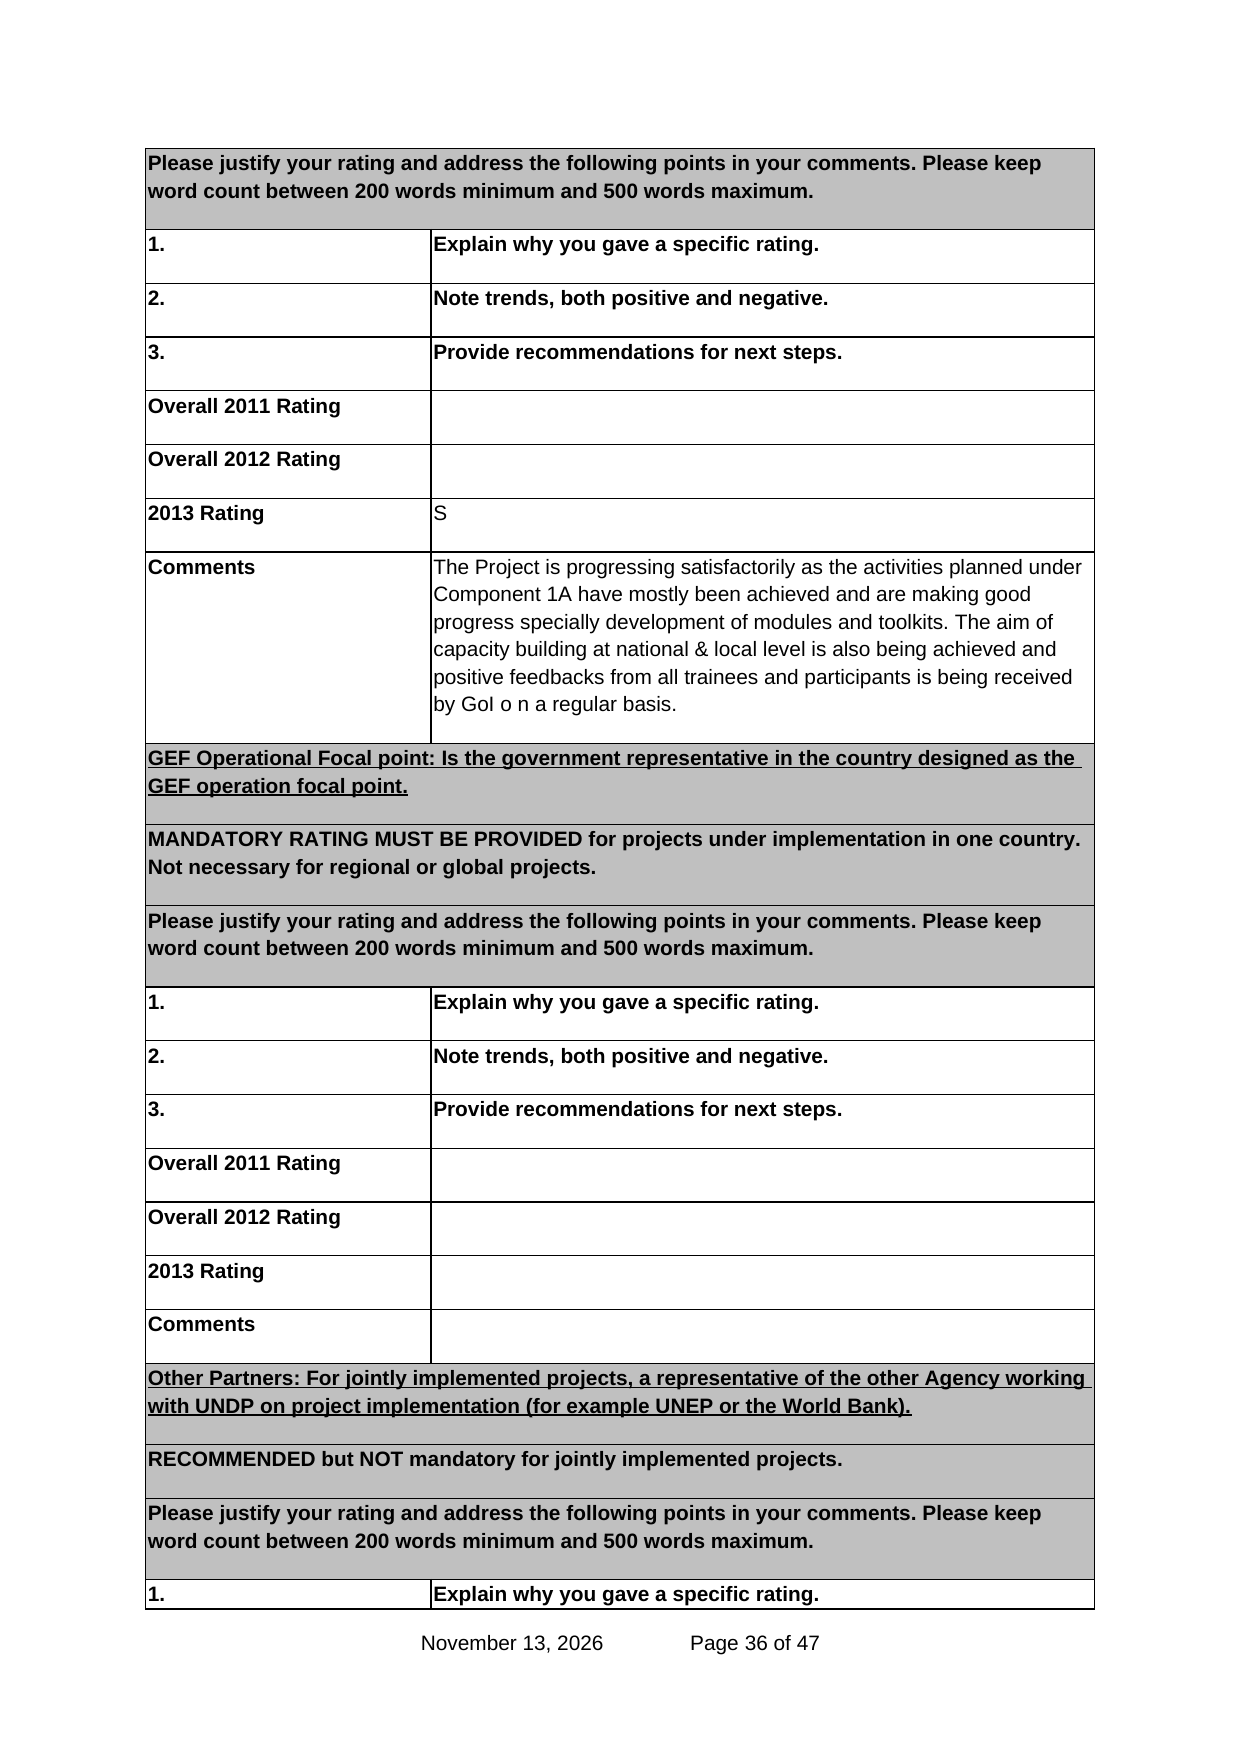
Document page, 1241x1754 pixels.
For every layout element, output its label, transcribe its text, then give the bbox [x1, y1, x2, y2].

table_cell [432, 1310, 1094, 1363]
table_cell Provide recommendations for next steps. [432, 1095, 1094, 1148]
table_cell Please justify your rating and address the following points in your comments. Please keep word count between 200 words minimum and 500 words maximum. [146, 906, 1094, 986]
table_cell 3. [146, 338, 430, 390]
table_cell 1. [146, 230, 430, 283]
table_cell Provide recommendations for next steps. [432, 338, 1094, 390]
table_cell MANDATORY RATING MUST BE PROVIDED for projects under implementation in one country. Not necessary for regional or global projects. [146, 825, 1094, 905]
table_cell Overall 2011 Rating [146, 1149, 430, 1201]
table_cell 3. [146, 1095, 430, 1148]
table_cell Note trends, both positive and negative. [432, 1041, 1094, 1094]
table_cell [432, 1580, 1094, 1608]
table_cell 2013 Rating [146, 499, 430, 551]
table_cell 2. [146, 1041, 430, 1094]
table_cell 1. [146, 1580, 430, 1608]
table_cell Overall 2012 Rating [146, 1203, 430, 1255]
table_cell [432, 445, 1094, 498]
table_cell Note trends, both positive and negative. [432, 284, 1094, 336]
table_cell Please justify your rating and address the following points in your comments. Please keep word count between 200 words minimum and 500 words maximum. [146, 149, 1094, 229]
table_cell Other Partners: For jointly implemented projects, a representative of the other Agency working with UNDP on project implementation (for example UNEP or the World Bank). [146, 1364, 1094, 1444]
table_cell [432, 1256, 1094, 1309]
table_cell [432, 1149, 1094, 1201]
table_cell [432, 391, 1094, 444]
table_cell Explain why you gave a specific rating. [432, 988, 1094, 1040]
table_cell 2. [146, 284, 430, 336]
table_cell Please justify your rating and address the following points in your comments. Please keep word count between 200 words minimum and 500 words maximum. [146, 1499, 1094, 1579]
table_cell Overall 2011 Rating [146, 391, 430, 444]
table_cell 2013 Rating [146, 1256, 430, 1309]
table_cell GEF Operational Focal point: Is the government representative in the country designed as the GEF operation focal point. [146, 744, 1094, 824]
table_cell Comments [146, 553, 430, 743]
table_cell RECOMMENDED but NOT mandatory for jointly implemented projects. [146, 1445, 1094, 1498]
table_cell Overall 2012 Rating [146, 445, 430, 498]
table_cell Comments [146, 1310, 430, 1363]
table_cell The Project is progressing satisfactorily as the activities planned under Component 1A have mostly been achieved and are making good progress specially development of modules and toolkits. The aim of capacity building at national & local level is also being achieved and positive feedbacks from all trainees and participants is being received by GoI o n a regular basis. [432, 553, 1094, 743]
table_cell [432, 1203, 1094, 1255]
table_cell S [432, 499, 1094, 551]
table_cell 1. [146, 988, 430, 1040]
table_cell Explain why you gave a specific rating. [432, 230, 1094, 283]
